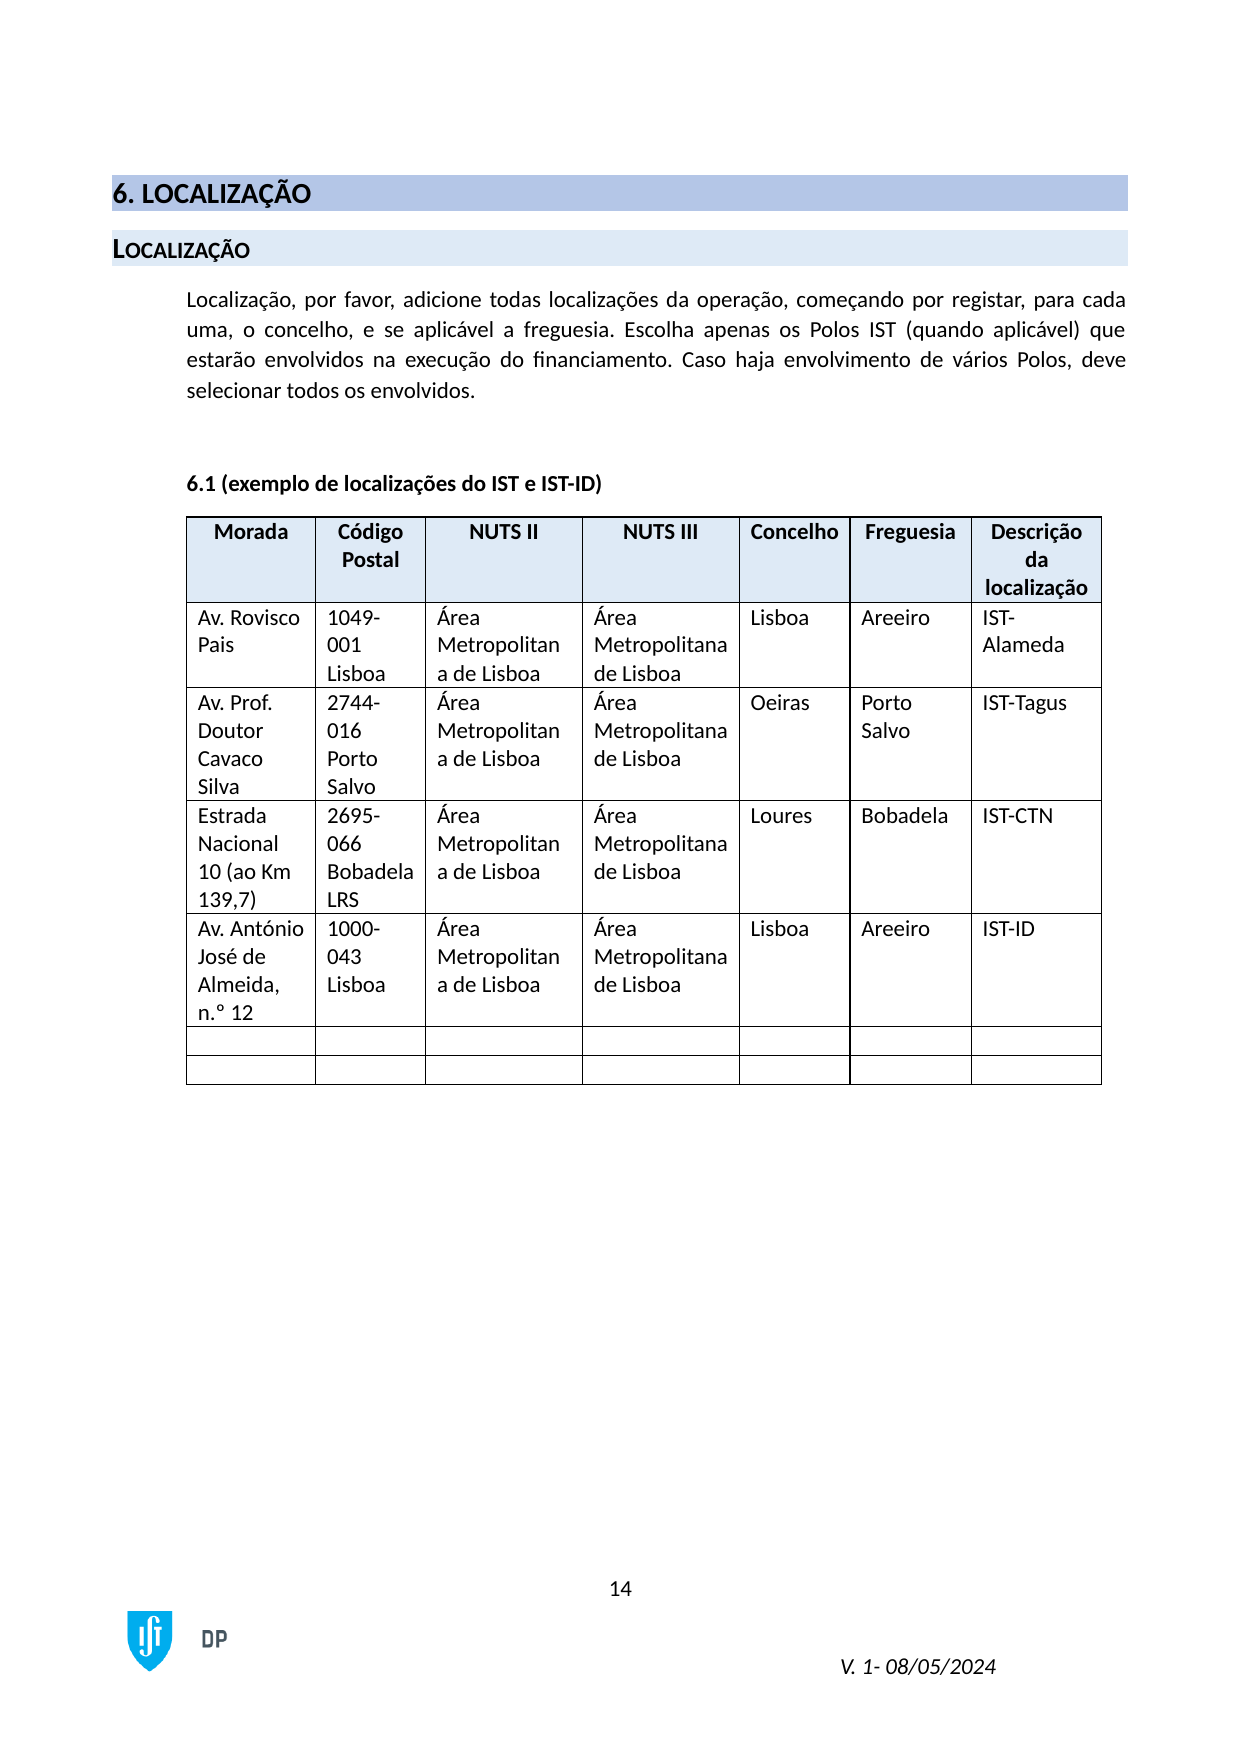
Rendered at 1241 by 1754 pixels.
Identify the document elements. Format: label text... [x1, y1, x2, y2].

table_cell Área Metropolitana de Lisboa [426, 603, 582, 687]
table_cell Areeiro [851, 603, 971, 687]
table_cell [851, 1056, 971, 1084]
table_cell [972, 1027, 1101, 1055]
table_cell Av. Rovisco Pais [187, 603, 315, 687]
table_cell IST-Alameda [972, 603, 1101, 687]
table_cell IST-Tagus [972, 688, 1101, 800]
table_header Morada [187, 518, 315, 602]
table_cell [851, 1027, 971, 1055]
text Localização, por favor, adicione todas localizações da operação, começando por registar, para cada uma, o concelho, e se aplicável a freguesia. Escolha apenas os Polos IST (quando aplicável) que estarão envolvidos na execução do financiamento. Caso haja envolvimento de vários Polos, deve selecionar todos os envolvidos. [186, 285, 1128, 404]
table_cell Oeiras [740, 688, 849, 800]
table_cell Área Metropolitana de Lisboa [583, 688, 739, 800]
table_cell Área Metropolitana de Lisboa [583, 603, 739, 687]
table_cell [740, 1027, 849, 1055]
table_header Concelho [740, 518, 849, 602]
table_cell [972, 1056, 1101, 1084]
table_cell Av. António José de Almeida, n.º 12 [187, 914, 315, 1026]
table_cell Área Metropolitana de Lisboa [583, 801, 739, 913]
picture [112, 1602, 237, 1675]
table_cell [583, 1027, 739, 1055]
table_cell Areeiro [851, 914, 971, 1026]
table_cell Estrada Nacional 10 (ao Km 139,7) [187, 801, 315, 913]
table_header NUTS II [426, 518, 582, 602]
table_cell 2744-016 Porto Salvo [316, 688, 425, 800]
table_cell 2695-066 Bobadela LRS [316, 801, 425, 913]
table_cell [316, 1056, 425, 1084]
table_header Código Postal [316, 518, 425, 602]
table_cell [740, 1056, 849, 1084]
subtitle Localização [112, 230, 1128, 266]
table_cell [426, 1056, 582, 1084]
subtitle 6. LOCALIZAÇÃO [112, 175, 1128, 211]
table_cell Área Metropolitana de Lisboa [426, 688, 582, 800]
table_cell [426, 1027, 582, 1055]
text 6.1 (exemplo de localizações do IST e IST-ID) [186, 469, 1128, 498]
table_cell [187, 1027, 315, 1055]
table_header Descrição da localização [972, 518, 1101, 602]
table_header Freguesia [851, 518, 971, 602]
table_cell Área Metropolitana de Lisboa [583, 914, 739, 1026]
table_cell Área Metropolitana de Lisboa [426, 914, 582, 1026]
table_cell 1049-001 Lisboa [316, 603, 425, 687]
table_cell Lisboa [740, 603, 849, 687]
table_cell IST-ID [972, 914, 1101, 1026]
table_cell Lisboa [740, 914, 849, 1026]
table_cell Bobadela [851, 801, 971, 913]
table_header NUTS III [583, 518, 739, 602]
table_cell Loures [740, 801, 849, 913]
table_cell [187, 1056, 315, 1084]
table_cell Área Metropolitana de Lisboa [426, 801, 582, 913]
table_cell [316, 1027, 425, 1055]
table_cell 1000-043 Lisboa [316, 914, 425, 1026]
table_cell Porto Salvo [851, 688, 971, 800]
table_cell Av. Prof. Doutor Cavaco Silva [187, 688, 315, 800]
table_cell [583, 1056, 739, 1084]
table_cell IST-CTN [972, 801, 1101, 913]
